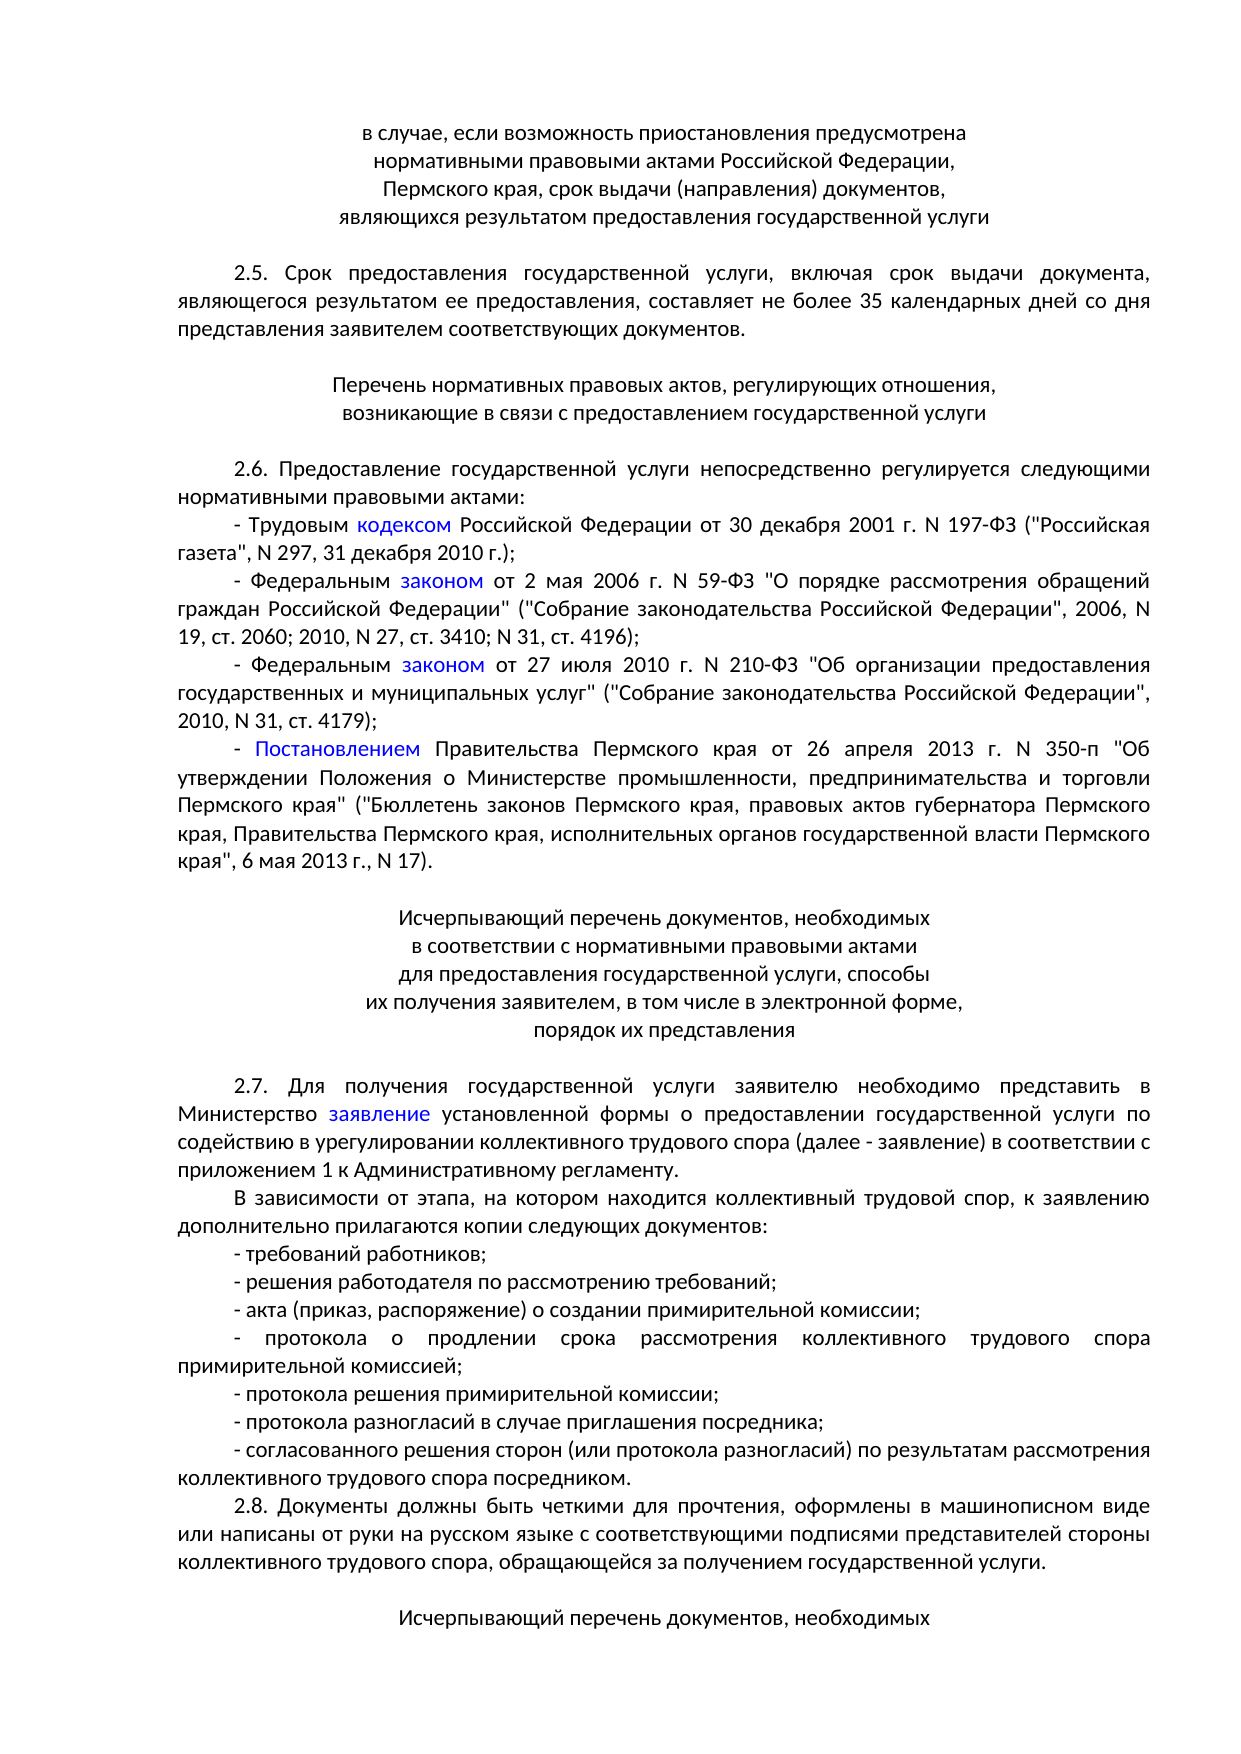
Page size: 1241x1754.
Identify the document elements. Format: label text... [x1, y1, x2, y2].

text - Трудовым кодексом Российской Федерации от 30 декабря 2001 г. N 197-ФЗ ("Российская газета", N 297, 31 декабря 2010 г.); [177, 510, 1152, 566]
text 2.5. Срок предоставления государственной услуги, включая срок выдачи документа, являющегося результатом ее предоставления, составляет не более 35 календарных дней со дня представления заявителем соответствующих документов. [177, 258, 1152, 342]
text 2.7. Для получения государственной услуги заявителю необходимо представить в Министерство заявление установленной формы о предоставлении государственной услуги по содействию в урегулировании коллективного трудового спора (далее - заявление) в соответствии с приложением 1 к Административному регламенту. [177, 1071, 1152, 1183]
text - согласованного решения сторон (или протокола разногласий) по результатам рассмотрения коллективного трудового спора посредником. [177, 1435, 1152, 1491]
text - Федеральным законом от 2 мая 2006 г. N 59-ФЗ "О порядке рассмотрения обращений граждан Российской Федерации" ("Собрание законодательства Российской Федерации", 2006, N 19, ст. 2060; 2010, N 27, ст. 3410; N 31, ст. 4196); [177, 566, 1152, 651]
text - требований работников; [177, 1239, 1152, 1267]
text Исчерпывающий перечень документов, необходимых [177, 903, 1152, 931]
text - Федеральным законом от 27 июля 2010 г. N 210-ФЗ "Об организации предоставления государственных и муниципальных услуг" ("Собрание законодательства Российской Федерации", 2010, N 31, ст. 4179); [177, 651, 1152, 734]
text - протокола о продлении срока рассмотрения коллективного трудового спора примирительной комиссией; [177, 1323, 1152, 1379]
text Исчерпывающий перечень документов, необходимых [177, 1603, 1152, 1631]
text в соответствии с нормативными правовыми актами [177, 931, 1152, 959]
text - акта (приказ, распоряжение) о создании примирительной комиссии; [177, 1295, 1152, 1323]
text нормативными правовыми актами Российской Федерации, [177, 146, 1152, 174]
text 2.6. Предоставление государственной услуги непосредственно регулируется следующими нормативными правовыми актами: [177, 454, 1152, 510]
text - решения работодателя по рассмотрению требований; [177, 1267, 1152, 1295]
text Пермского края, срок выдачи (направления) документов, [177, 174, 1152, 202]
text порядок их представления [177, 1015, 1152, 1043]
text В зависимости от этапа, на котором находится коллективный трудовой спор, к заявлению дополнительно прилагаются копии следующих документов: [177, 1183, 1152, 1239]
text в случае, если возможность приостановления предусмотрена [177, 118, 1152, 146]
text их получения заявителем, в том числе в электронной форме, [177, 987, 1152, 1015]
text возникающие в связи с предоставлением государственной услуги [177, 398, 1152, 426]
text для предоставления государственной услуги, способы [177, 959, 1152, 987]
text 2.8. Документы должны быть четкими для прочтения, оформлены в машинописном виде или написаны от руки на русском языке с соответствующими подписями представителей стороны коллективного трудового спора, обращающейся за получением государственной услуги. [177, 1491, 1152, 1575]
text - Постановлением Правительства Пермского края от 26 апреля 2013 г. N 350-п "Об утверждении Положения о Министерстве промышленности, предпринимательства и торговли Пермского края" ("Бюллетень законов Пермского края, правовых актов губернатора Пермского края, Правительства Пермского края, исполнительных органов государственной власти Пермского края", 6 мая 2013 г., N 17). [177, 734, 1152, 875]
text - протокола разногласий в случае приглашения посредника; [177, 1407, 1152, 1435]
text Перечень нормативных правовых актов, регулирующих отношения, [177, 370, 1152, 398]
text - протокола решения примирительной комиссии; [177, 1379, 1152, 1407]
text являющихся результатом предоставления государственной услуги [177, 202, 1152, 230]
